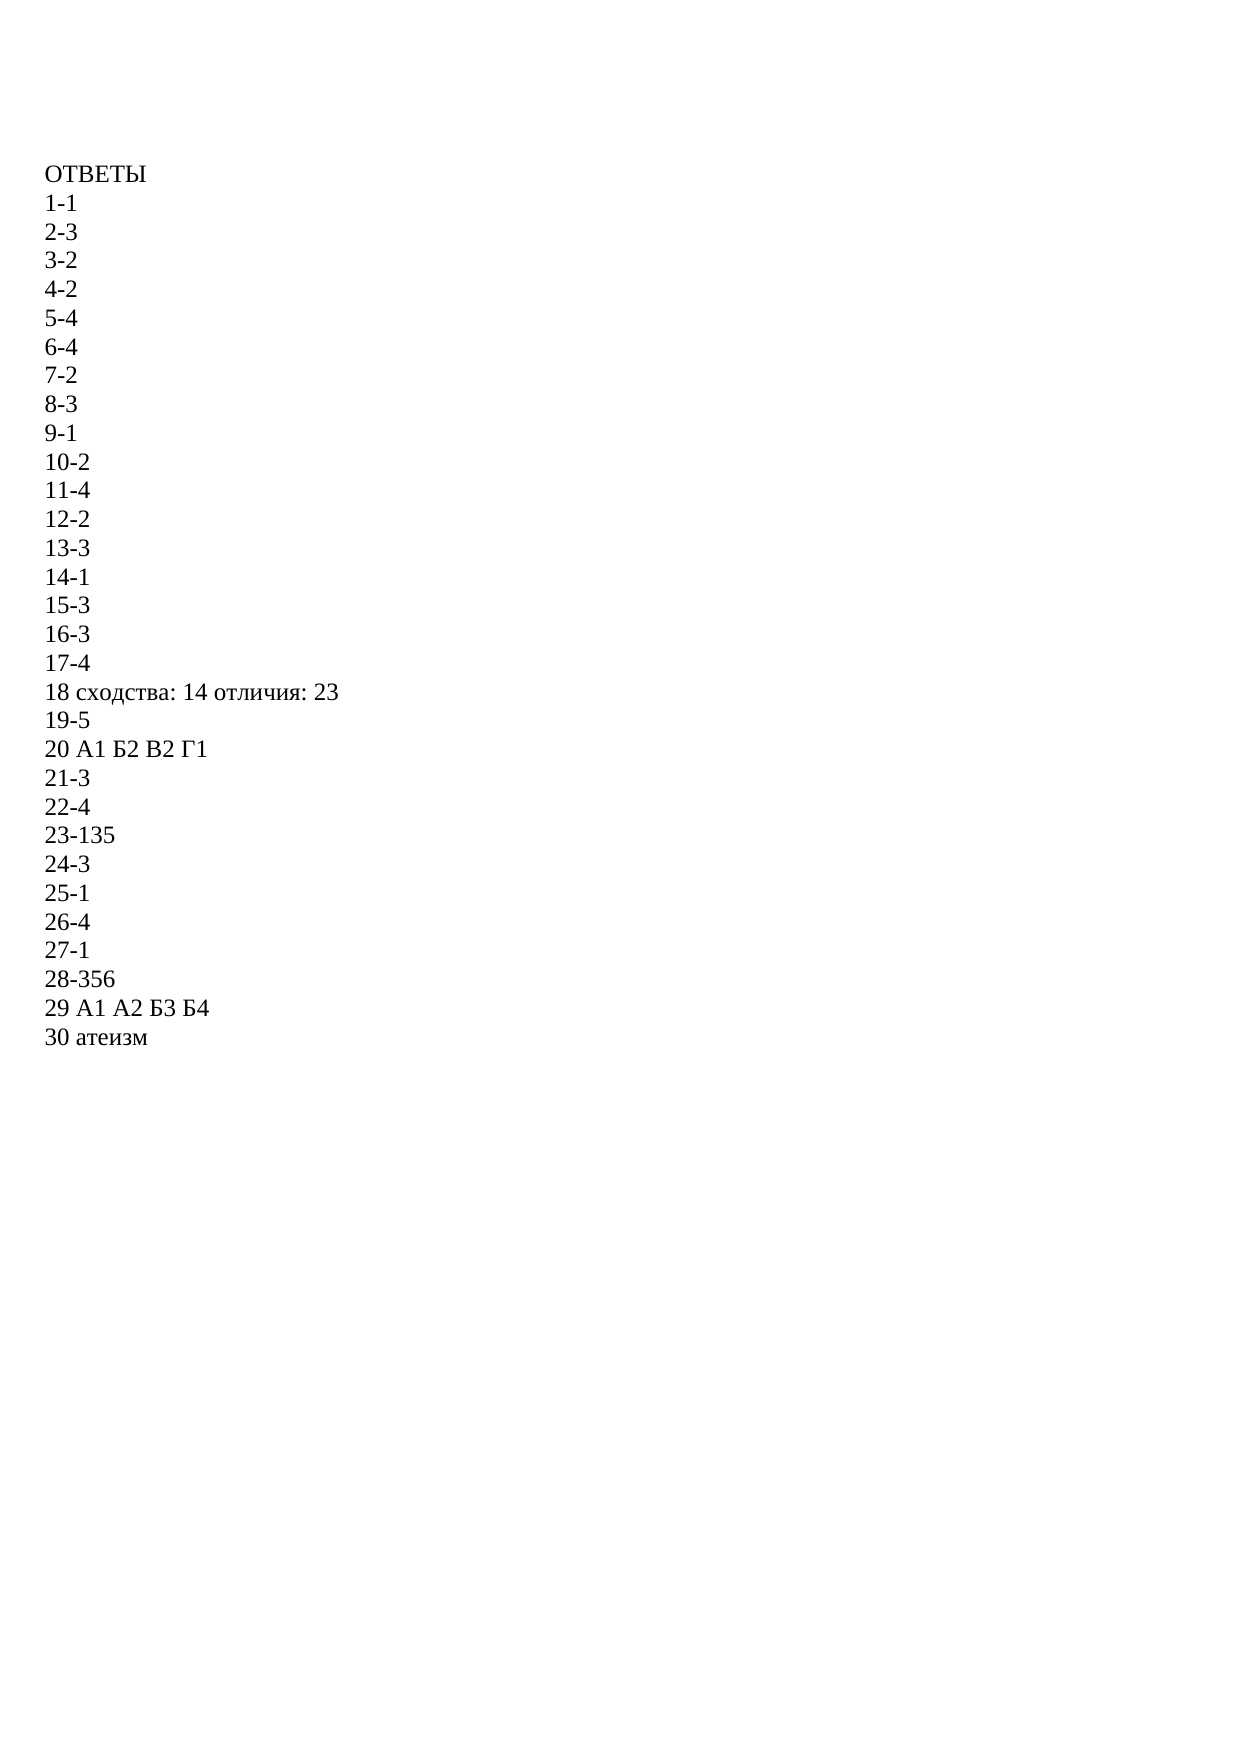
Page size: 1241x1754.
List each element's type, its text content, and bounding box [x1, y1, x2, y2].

text 2-3 [44, 217, 1211, 246]
text 26-4 [44, 907, 1211, 936]
text 21-3 [44, 763, 1211, 792]
text 9-1 [44, 418, 1211, 447]
text 6-4 [44, 332, 1211, 361]
text 20 А1 Б2 В2 Г1 [44, 734, 1211, 763]
text 24-3 [44, 849, 1211, 878]
text 29 А1 А2 Б3 Б4 [44, 993, 1211, 1022]
text 23-135 [44, 821, 1211, 849]
text 18 сходства: 14 отличия: 23 [44, 677, 1211, 706]
text 16-3 [44, 619, 1211, 648]
text 8-3 [44, 389, 1211, 418]
text 5-4 [44, 303, 1211, 332]
text 19-5 [44, 706, 1211, 734]
text 22-4 [44, 792, 1211, 821]
text 14-1 [44, 562, 1211, 591]
text 3-2 [44, 246, 1211, 274]
text 25-1 [44, 878, 1211, 907]
text 10-2 [44, 447, 1211, 476]
text 27-1 [44, 936, 1211, 964]
text 17-4 [44, 648, 1211, 677]
text ОТВЕТЫ [44, 159, 1211, 188]
text 28-356 [44, 964, 1211, 993]
text 12-2 [44, 504, 1211, 533]
text 4-2 [44, 274, 1211, 303]
text 7-2 [44, 361, 1211, 389]
text 11-4 [44, 476, 1211, 504]
text 13-3 [44, 533, 1211, 562]
text 1-1 [44, 188, 1211, 217]
text 30 атеизм [44, 1022, 1211, 1051]
text 15-3 [44, 591, 1211, 619]
